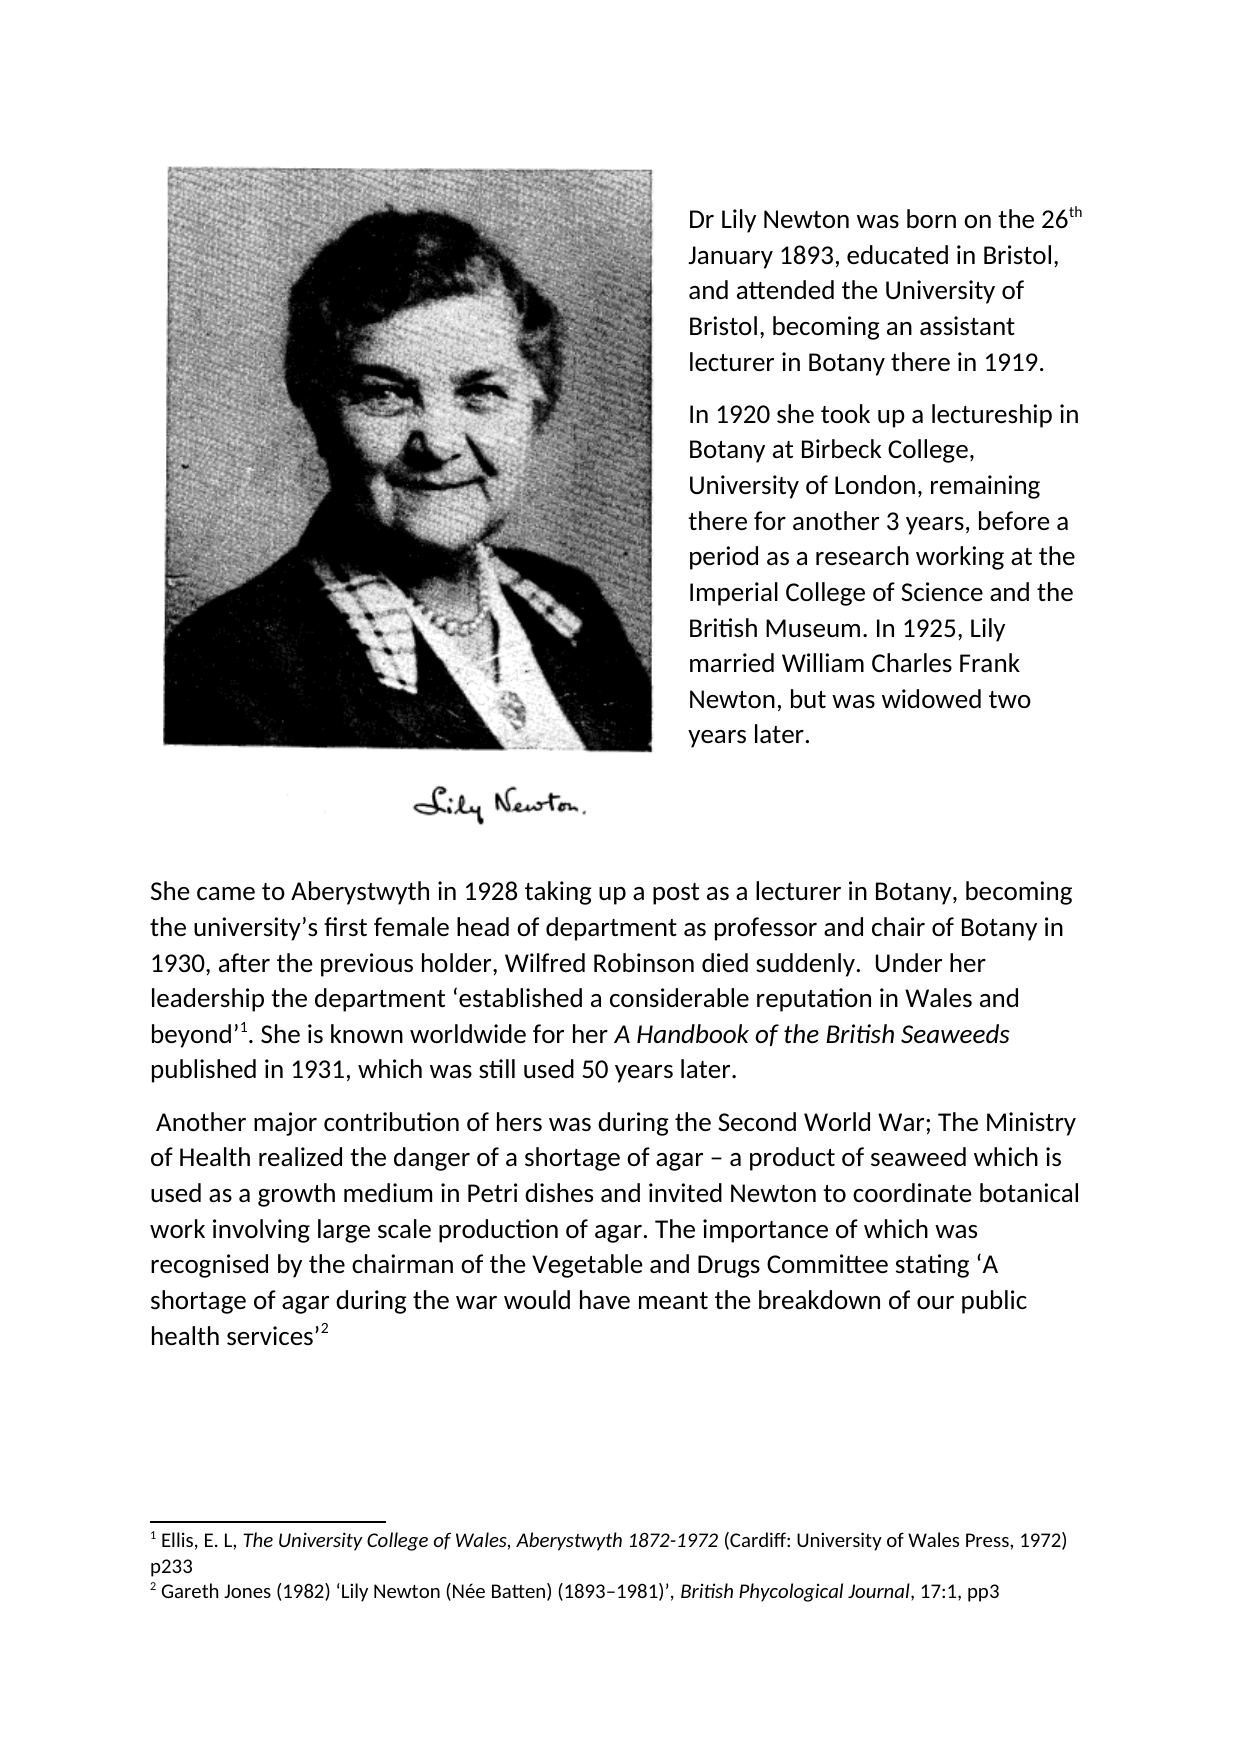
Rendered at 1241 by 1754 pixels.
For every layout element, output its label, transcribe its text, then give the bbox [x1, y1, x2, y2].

text She came to Aberystwyth in 1928 taking up a post as a lecturer in Botany, becoming the university’s first female head of department as professor and chair of Botany in 1930, after the previous holder, Wilfred Robinson died suddenly. Under her leadership the department ‘established a considerable reputation in Wales and beyond’. She is known worldwide for her A Handbook of the British Seaweeds published in 1931, which was still used 50 years later. [150, 874, 1090, 1086]
picture [150, 150, 670, 835]
text Another major contribution of hers was during the Second World War; The Ministry of Health realized the danger of a shortage of agar – a product of seaweed which is used as a growth medium in Petri dishes and invited Newton to coordinate botanical work involving large scale production of agar. The importance of which was recognised by the chairman of the Vegetable and Drugs Committee stating ‘A shortage of agar during the war would have meant the breakdown of our public health services’ [150, 1105, 1090, 1352]
text In 1920 she took up a lectureship in Botany at Birbeck College, University of London, remaining there for another 3 years, before a period as a research working at the Imperial College of Science and the British Museum. In 1925, Lily married William Charles Frank Newton, but was widowed two years later. [670, 397, 1090, 751]
text Dr Lily Newton was born on the 26th January 1893, educated in Bristol, and attended the University of Bristol, becoming an assistant lecturer in Botany there in 1919. [670, 202, 1090, 378]
